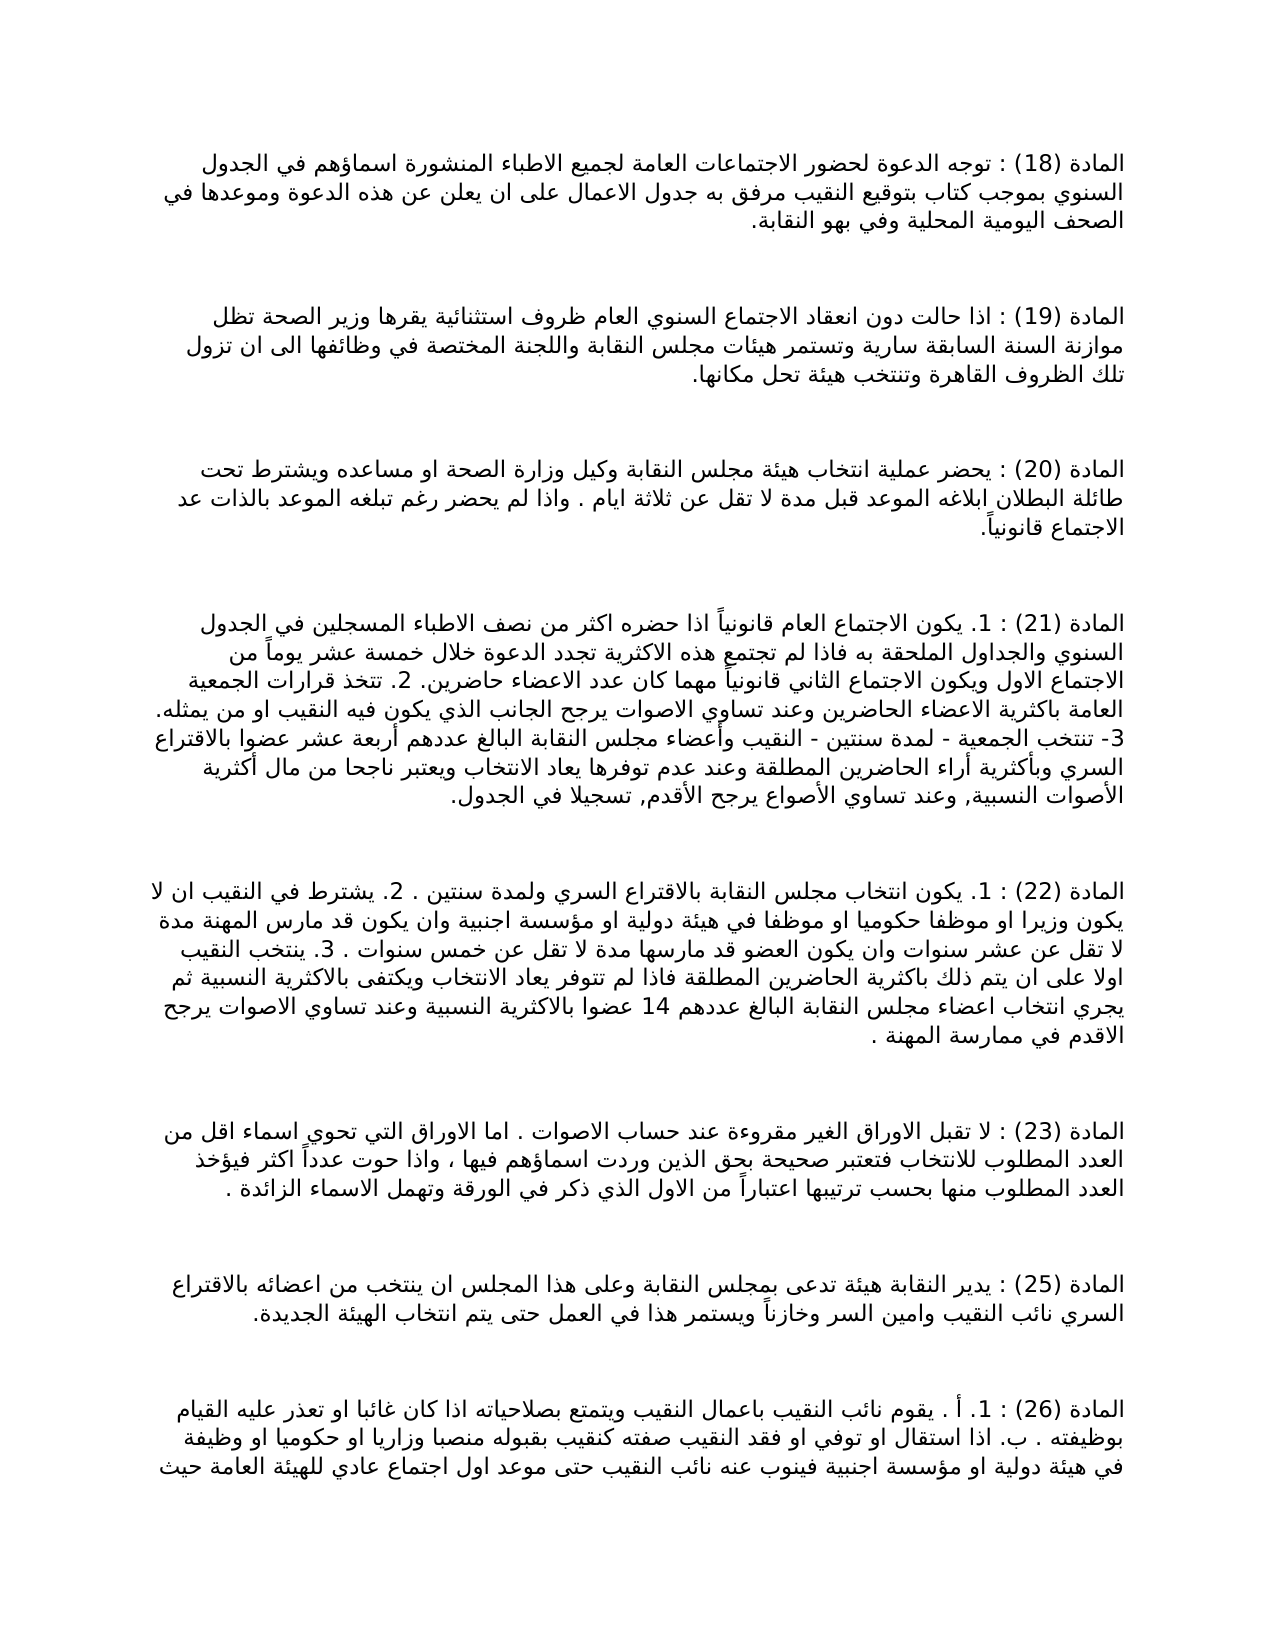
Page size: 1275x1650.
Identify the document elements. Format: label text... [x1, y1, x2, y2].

text المادة (20) : يحضر عملية انتخاب هيئة مجلس النقابة وكيل وزارة الصحة او مساعده ويشترط تحت طائلة البطلان ابلاغه الموعد قبل مدة لا تقل عن ثلاثة ايام . واذا لم يحضر رغم تبلغه الموعد بالذات عد الاجتماع قانونياً. [150, 457, 1125, 541]
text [150, 1396, 1125, 1480]
text المادة (21) : 1. يكون الاجتماع العام قانونياً اذا حضره اكثر من نصف الاطباء المسجلين في الجدول السنوي والجداول الملحقة به فاذا لم تجتمع هذه الاكثرية تجدد الدعوة خلال خمسة عشر يوماً من الاجتماع الاول ويكون الاجتماع الثاني قانونياً مهما كان عدد الاعضاء حاضرين. 2. تتخذ قرارات الجمعية العامة باكثرية الاعضاء الحاضرين وعند تساوي الاصوات يرجح الجانب الذي يكون فيه النقيب او من يمثله. 3- تنتخب الجمعية - لمدة سنتين - النقيب وأعضاء مجلس النقابة البالغ عددهم أربعة عشر عضوا بالاقتراع السري وبأكثرية أراء الحاضرين المطلقة وعند عدم توفرها يعاد الانتخاب ويعتبر ناجحا من مال أكثرية الأصوات النسبية, وعند تساوي الأصواع يرجح الأقدم, تسجيلا في الجدول. [150, 610, 1125, 809]
text المادة (22) : 1. يكون انتخاب مجلس النقابة بالاقتراع السري ولمدة سنتين . 2. يشترط في النقيب ان لا يكون وزيرا او موظفا حكوميا او موظفا في هيئة دولية او مؤسسة اجنبية وان يكون قد مارس المهنة مدة لا تقل عن عشر سنوات وان يكون العضو قد مارسها مدة لا تقل عن خمس سنوات . 3. ينتخب النقيب اولا على ان يتم ذلك باكثرية الحاضرين المطلقة فاذا لم تتوفر يعاد الانتخاب ويكتفى بالاكثرية النسبية ثم يجري انتخاب اعضاء مجلس النقابة البالغ عددهم 14 عضوا بالاكثرية النسبية وعند تساوي الاصوات يرجح الاقدم في ممارسة المهنة . [150, 878, 1125, 1049]
text المادة (19) : اذا حالت دون انعقاد الاجتماع السنوي العام ظروف استثنائية يقرها وزير الصحة تظل موازنة السنة السابقة سارية وتستمر هيئات مجلس النقابة واللجنة المختصة في وظائفها الى ان تزول تلك الظروف القاهرة وتنتخب هيئة تحل مكانها. [150, 303, 1125, 387]
text المادة (18) : توجه الدعوة لحضور الاجتماعات العامة لجميع الاطباء المنشورة اسماؤهم في الجدول السنوي بموجب كتاب بتوقيع النقيب مرفق به جدول الاعمال على ان يعلن عن هذه الدعوة وموعدها في الصحف اليومية المحلية وفي بهو النقابة. [150, 150, 1125, 234]
text المادة (23) : لا تقبل الاوراق الغير مقروءة عند حساب الاصوات . اما الاوراق التي تحوي اسماء اقل من العدد المطلوب للانتخاب فتعتبر صحيحة بحق الذين وردت اسماؤهم فيها ، واذا حوت عدداً اكثر فيؤخذ العدد المطلوب منها بحسب ترتيبها اعتباراً من الاول الذي ذكر في الورقة وتهمل الاسماء الزائدة . [150, 1118, 1125, 1202]
text المادة (25) : يدير النقابة هيئة تدعى بمجلس النقابة وعلى هذا المجلس ان ينتخب من اعضائه بالاقتراع السري نائب النقيب وامين السر وخازناً ويستمر هذا في العمل حتى يتم انتخاب الهيئة الجديدة. [150, 1271, 1125, 1327]
